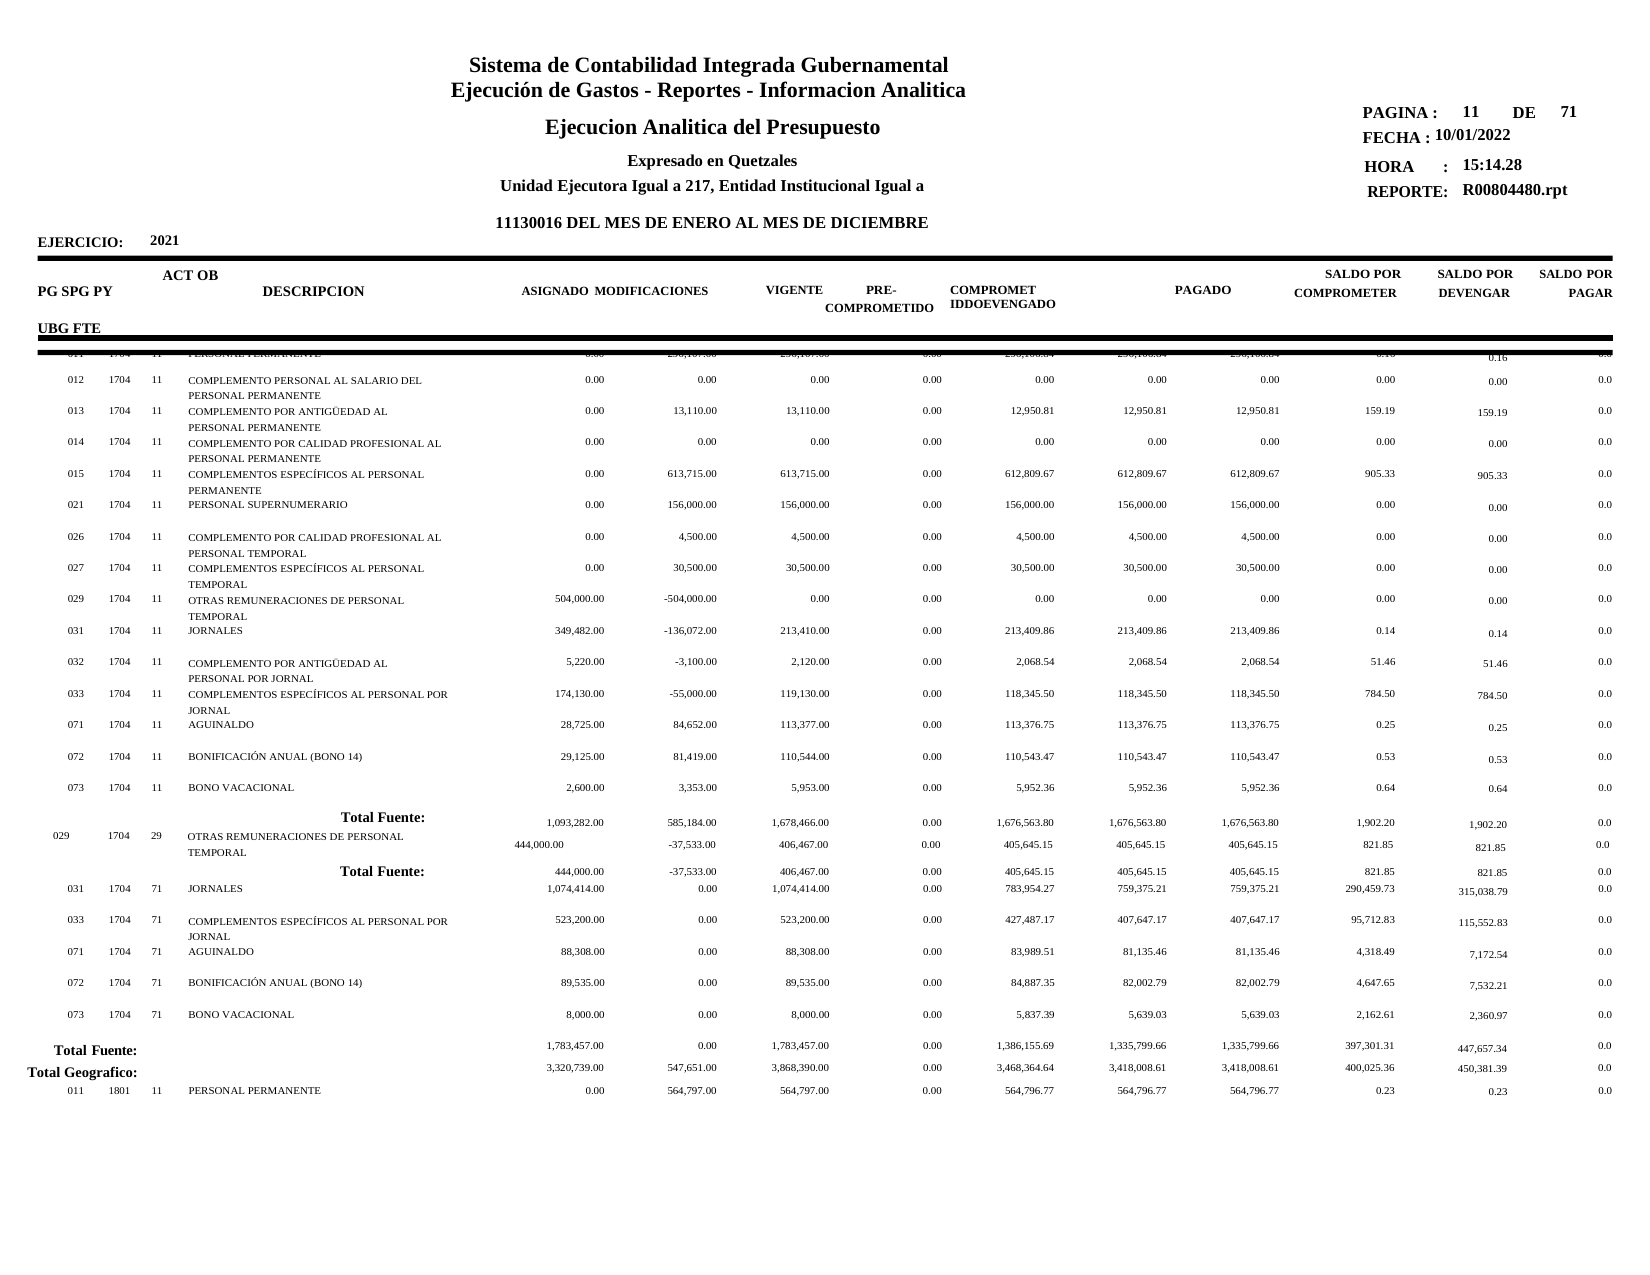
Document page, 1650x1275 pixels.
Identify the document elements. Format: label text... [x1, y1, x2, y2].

text 029 1704 29 OTRAS REMUNERACIONES DE PERSONAL [27, 829, 429, 843]
text VIGENTE [766, 283, 825, 297]
text ACT OB [162, 267, 225, 283]
text Expresado en Quetzales [467, 151, 957, 170]
text PG SPG PY UBG FTE [37, 259, 142, 337]
text EJERCICIO: 2021 [37, 232, 1625, 251]
text Total Fuente: [27, 1042, 425, 1059]
text COMPROMETIDDOEVENGADO [950, 283, 1137, 311]
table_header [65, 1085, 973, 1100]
text PRE- COMPROMETIDO [827, 283, 937, 316]
text Total Fuente: [27, 809, 425, 826]
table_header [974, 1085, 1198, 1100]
text PAGADO [1174, 283, 1234, 297]
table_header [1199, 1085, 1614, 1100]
text PAGAR [1527, 286, 1613, 300]
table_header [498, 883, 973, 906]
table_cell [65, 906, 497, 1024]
text DESCRIPCION ASIGNADO MODIFICACIONES [262, 282, 721, 299]
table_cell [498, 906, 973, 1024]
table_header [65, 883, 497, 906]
text Total Geografico: [27, 1064, 425, 1081]
text Total Fuente: [340, 863, 1625, 879]
text 821.85 821.85 [1363, 839, 1510, 853]
text FECHA : 10/01/2022 [1362, 125, 1625, 147]
text Unidad Ejecutora Igual a 217, Entidad Institucional Igual a 11130016 DEL MES DE ENERO AL MES DE DICIEMBRE [466, 176, 957, 232]
text SALDO POR COMPROMETER [1294, 267, 1403, 300]
text 15:14.28 [1462, 155, 1625, 174]
text HORA : REPORTE: [1362, 157, 1448, 201]
text SALDO POR [1527, 267, 1613, 281]
subtitle Ejecucion Analitica del Presupuesto [545, 114, 886, 139]
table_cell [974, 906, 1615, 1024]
text R00804480.rpt [1462, 180, 1625, 199]
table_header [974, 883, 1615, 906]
text SALDO POR DEVENGAR [1437, 267, 1516, 300]
